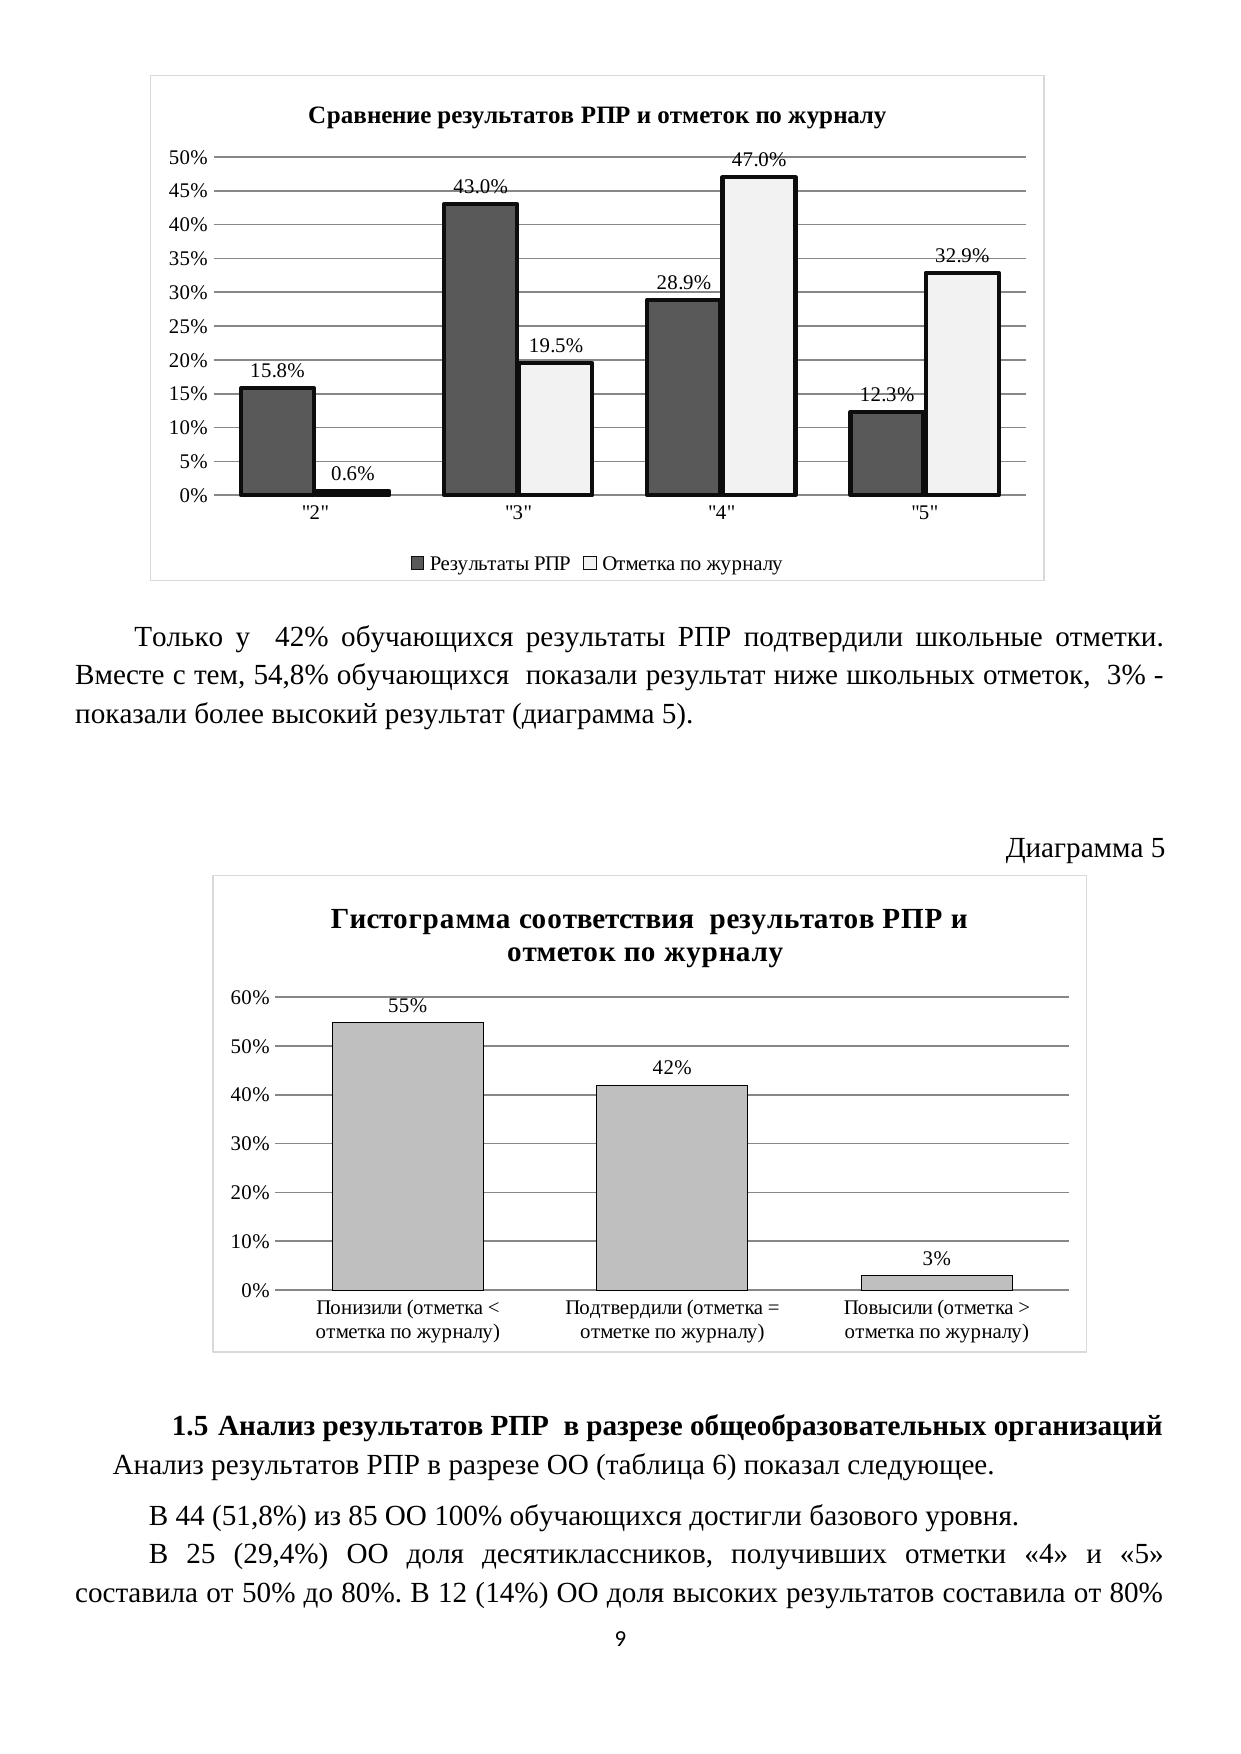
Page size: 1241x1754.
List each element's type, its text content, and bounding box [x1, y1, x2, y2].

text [75, 1536, 1165, 1608]
list Анализ результатов РПР в разрезе ОО (таблица 6) показал следующее. [112, 1447, 1165, 1480]
text В 44 (51,8%) из 85 ОО 100% обучающихся достигли базового уровня. [75, 1498, 1165, 1531]
list Анализ результатов РПР в разрезе общеобразовательных организаций [172, 1408, 1165, 1442]
text Диаграмма 5 [75, 830, 1165, 864]
text Только у 42% обучающихся результаты РПР подтвердили школьные отметки. Вместе с тем, 54,8% обучающихся показали результат ниже школьных отметок, 3% - показали более высокий результат (диаграмма 5). [75, 619, 1165, 729]
